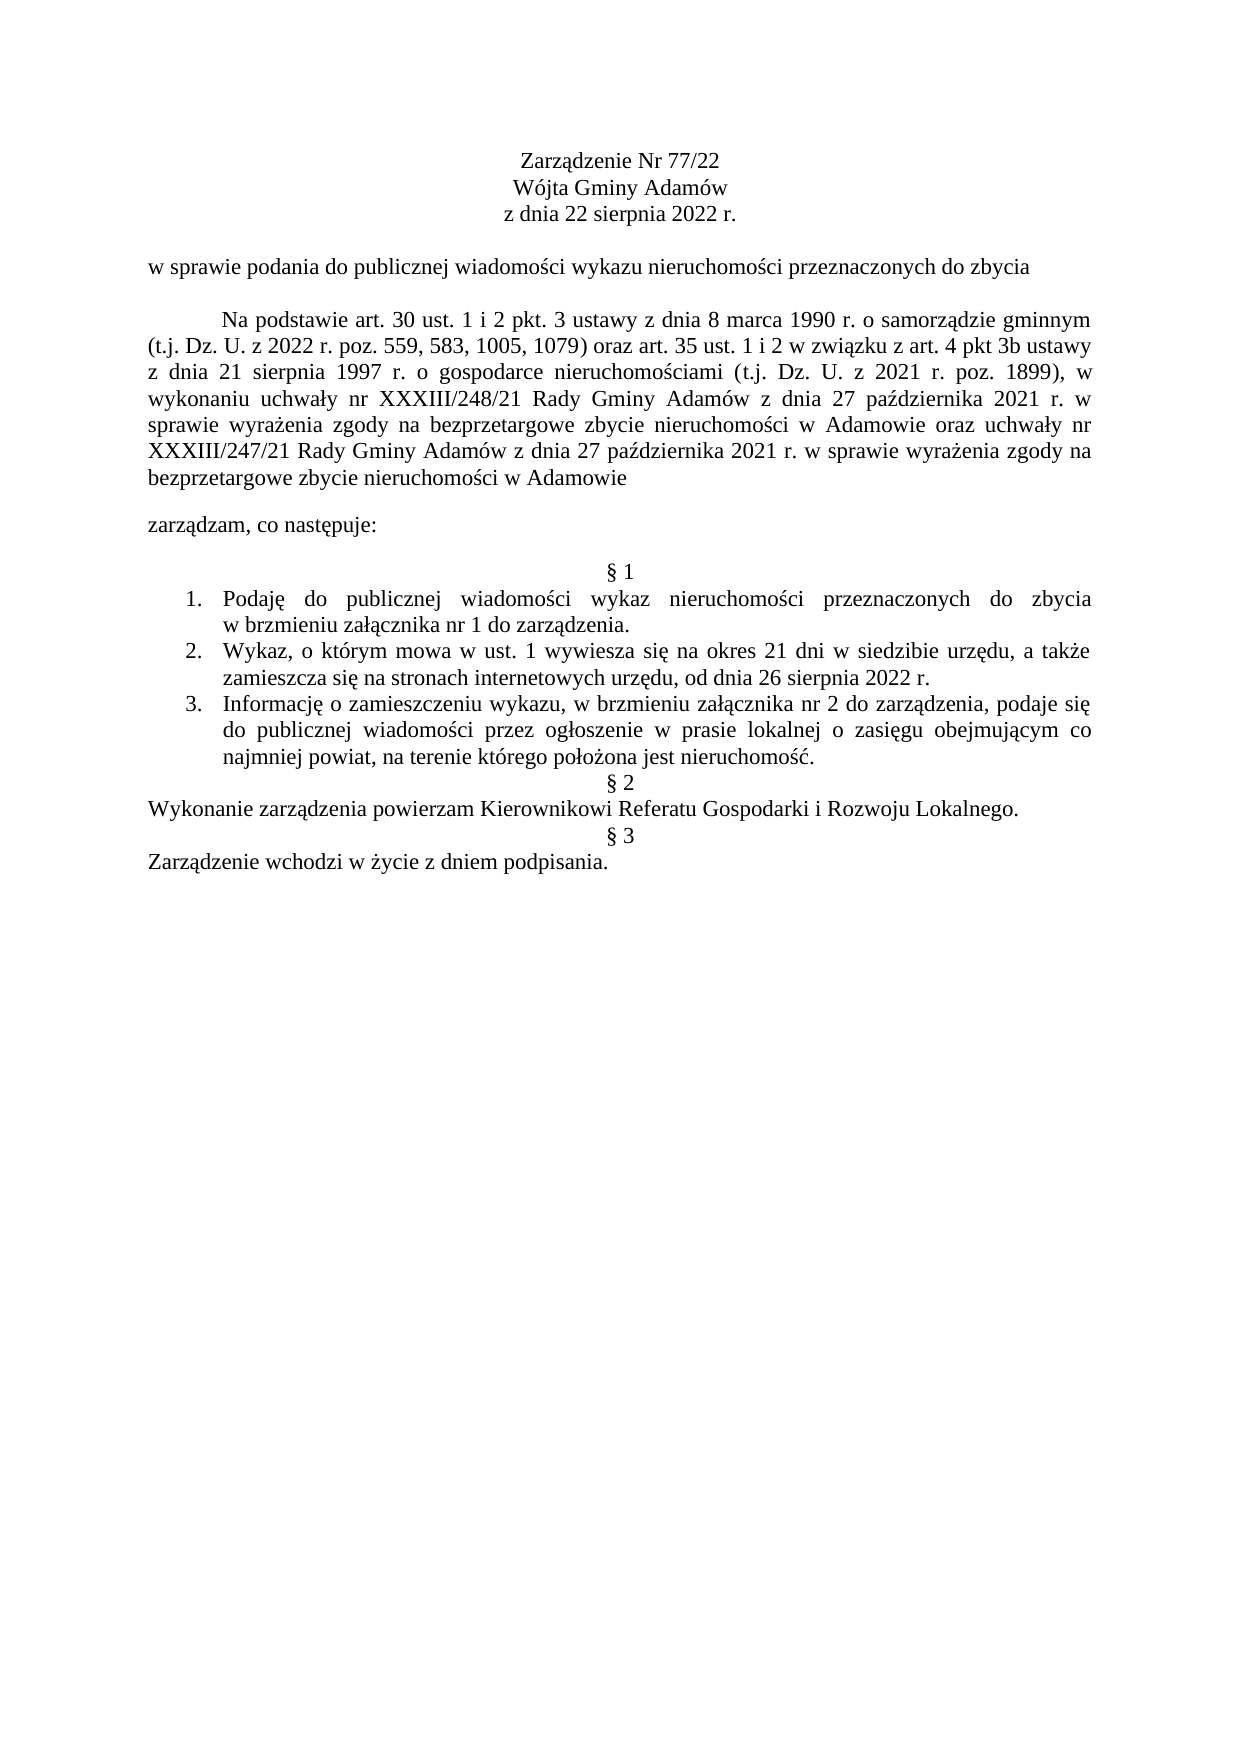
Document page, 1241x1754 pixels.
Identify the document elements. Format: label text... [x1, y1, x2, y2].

text Wójta Gminy Adamów [148, 174, 1093, 200]
text § 1 [148, 558, 1093, 584]
text § 2 [148, 769, 1093, 795]
text Zarządzenie wchodzi w życie z dniem podpisania. [148, 848, 1093, 874]
list Podaję do publicznej wiadomości wykaz nieruchomości przeznaczonych do zbycia w brzmieniu załącznika nr 1 do zarządzenia. [185, 584, 1093, 637]
text § 3 [148, 822, 1093, 848]
text Na podstawie art. 30 ust. 1 i 2 pkt. 3 ustawy z dnia 8 marca 1990 r. o samorządzie gminnym (t.j. Dz. U. z 2022 r. poz. 559, 583, 1005, 1079) oraz art. 35 ust. 1 i 2 w związku z art. 4 pkt 3b ustawy z dnia 21 sierpnia 1997 r. o gospodarce nieruchomościami (t.j. Dz. U. z 2021 r. poz. 1899), w wykonaniu uchwały nr XXXIII/248/21 Rady Gminy Adamów z dnia 27 października 2021 r. w sprawie wyrażenia zgody na bezprzetargowe zbycie nieruchomości w Adamowie oraz uchwały nr XXXIII/247/21 Rady Gminy Adamów z dnia 27 października 2021 r. w sprawie wyrażenia zgody na bezprzetargowe zbycie nieruchomości w Adamowie [148, 306, 1093, 490]
text zarządzam, co następuje: [148, 511, 1093, 537]
list Wykaz, o którym mowa w ust. 1 wywiesza się na okres 21 dni w siedzibie urzędu, a także zamieszcza się na stronach internetowych urzędu, od dnia 26 sierpnia 2022 r. [185, 637, 1093, 690]
text w sprawie podania do publicznej wiadomości wykazu nieruchomości przeznaczonych do zbycia [148, 253, 1093, 279]
list Informację o zamieszczeniu wykazu, w brzmieniu załącznika nr 2 do zarządzenia, podaje się do publicznej wiadomości przez ogłoszenie w prasie lokalnej o zasięgu obejmującym co najmniej powiat, na terenie którego położona jest nieruchomość. [185, 690, 1093, 769]
text Wykonanie zarządzenia powierzam Kierownikowi Referatu Gospodarki i Rozwoju Lokalnego. [148, 795, 1093, 822]
text Zarządzenie Nr 77/22 [148, 148, 1093, 174]
text z dnia 22 sierpnia 2022 r. [148, 200, 1093, 227]
